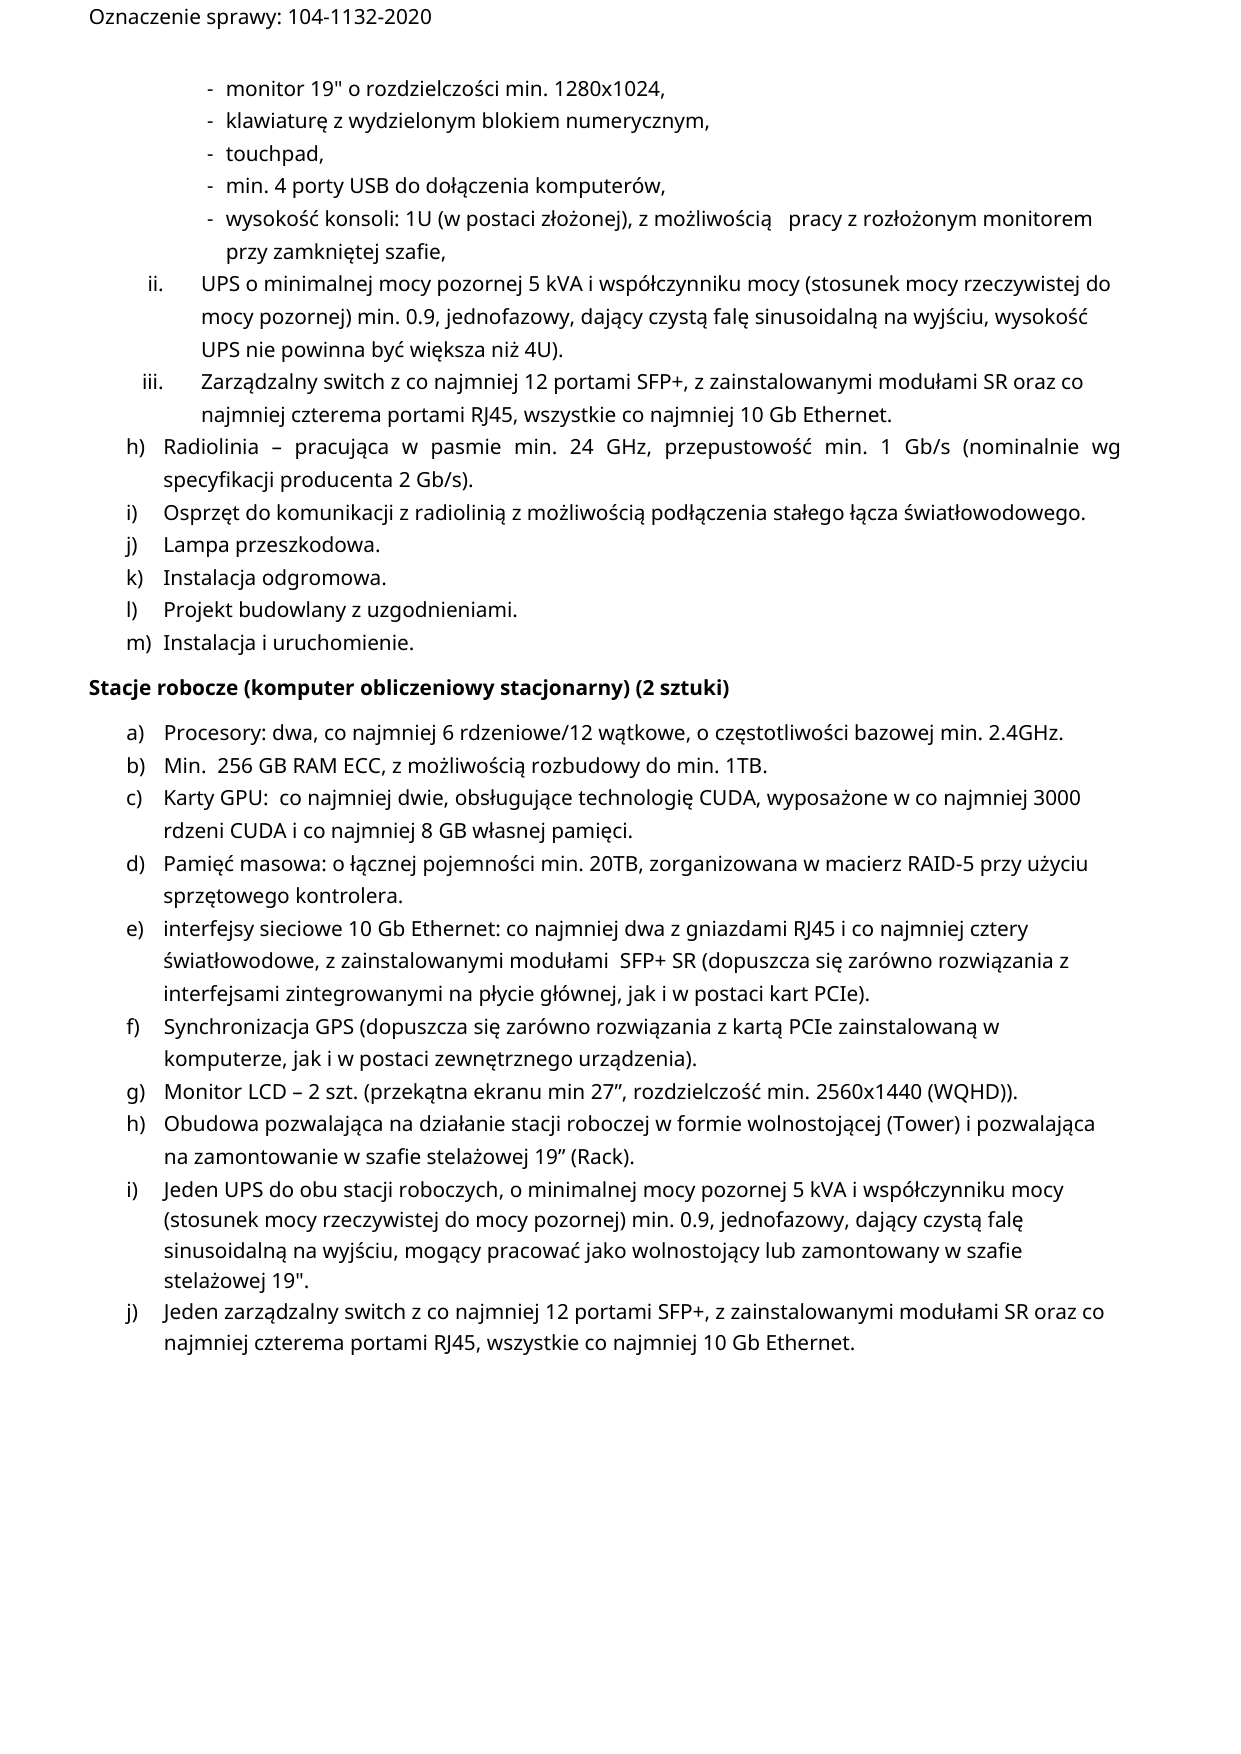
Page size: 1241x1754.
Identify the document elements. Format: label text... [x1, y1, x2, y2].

list wysokość konsoli: 1U (w postaci złożonej), z możliwością pracy z rozłożonym monitorem przy zamkniętej szafie, [207, 204, 1122, 265]
list Osprzęt do komunikacji z radiolinią z możliwością podłączenia stałego łącza światłowodowego. [126, 498, 1122, 526]
list Monitor LCD – 2 szt. (przekątna ekranu min 27”, rozdzielczość min. 2560x1440 (WQHD)). [126, 1077, 1122, 1105]
list Obudowa pozwalająca na działanie stacji roboczej w formie wolnostojącej (Tower) i pozwalająca na zamontowanie w szafie stelażowej 19” (Rack). [126, 1109, 1122, 1171]
list Radiolinia – pracująca w pasmie min. 24 GHz, przepustowość min. 1 Gb/s (nominalnie wg specyfikacji producenta 2 Gb/s). [126, 432, 1122, 493]
text Stacje robocze (komputer obliczeniowy stacjonarny) (2 sztuki) [89, 673, 1122, 702]
list Min. 256 GB RAM ECC, z możliwością rozbudowy do min. 1TB. [126, 751, 1122, 779]
list Zarządzalny switch z co najmniej 12 portami SFP+, z zainstalowanymi modułami SR oraz co najmniej czterema portami RJ45, wszystkie co najmniej 10 Gb Ethernet. [164, 367, 1122, 428]
list Instalacja odgromowa. [126, 563, 1122, 591]
list Jeden zarządzalny switch z co najmniej 12 portami SFP+, z zainstalowanymi modułami SR oraz co najmniej czterema portami RJ45, wszystkie co najmniej 10 Gb Ethernet. [126, 1297, 1122, 1356]
list monitor 19" o rozdzielczości min. 1280x1024, [207, 74, 1122, 102]
list klawiaturę z wydzielonym blokiem numerycznym, [207, 106, 1122, 135]
list Procesory: dwa, co najmniej 6 rdzeniowe/12 wątkowe, o częstotliwości bazowej min. 2.4GHz. [126, 718, 1122, 747]
list Pamięć masowa: o łącznej pojemności min. 20TB, zorganizowana w macierz RAID-5 przy użyciu sprzętowego kontrolera. [126, 849, 1122, 910]
list Synchronizacja GPS (dopuszcza się zarówno rozwiązania z kartą PCIe zainstalowaną w komputerze, jak i w postaci zewnętrznego urządzenia). [126, 1012, 1122, 1073]
list Instalacja i uruchomienie. [126, 628, 1122, 657]
list Jeden UPS do obu stacji roboczych, o minimalnej mocy pozornej 5 kVA i współczynniku mocy (stosunek mocy rzeczywistej do mocy pozornej) min. 0.9, jednofazowy, dający czystą falę sinusoidalną na wyjściu, mogący pracować jako wolnostojący lub zamontowany w szafie stelażowej 19". [126, 1175, 1122, 1295]
list interfejsy sieciowe 10 Gb Ethernet: co najmniej dwa z gniazdami RJ45 i co najmniej cztery światłowodowe, z zainstalowanymi modułami SFP+ SR (dopuszcza się zarówno rozwiązania z interfejsami zintegrowanymi na płycie głównej, jak i w postaci kart PCIe). [126, 914, 1122, 1008]
list min. 4 porty USB do dołączenia komputerów, [207, 172, 1122, 200]
list Lampa przeszkodowa. [126, 530, 1122, 559]
list UPS o minimalnej mocy pozornej 5 kVA i współczynniku mocy (stosunek mocy rzeczywistej do mocy pozornej) min. 0.9, jednofazowy, dający czystą falę sinusoidalną na wyjściu, wysokość UPS nie powinna być większa niż 4U). [164, 269, 1122, 363]
list Karty GPU: co najmniej dwie, obsługujące technologię CUDA, wyposażone w co najmniej 3000 rdzeni CUDA i co najmniej 8 GB własnej pamięci. [126, 783, 1122, 844]
list touchpad, [207, 139, 1122, 167]
list Projekt budowlany z uzgodnieniami. [126, 596, 1122, 624]
